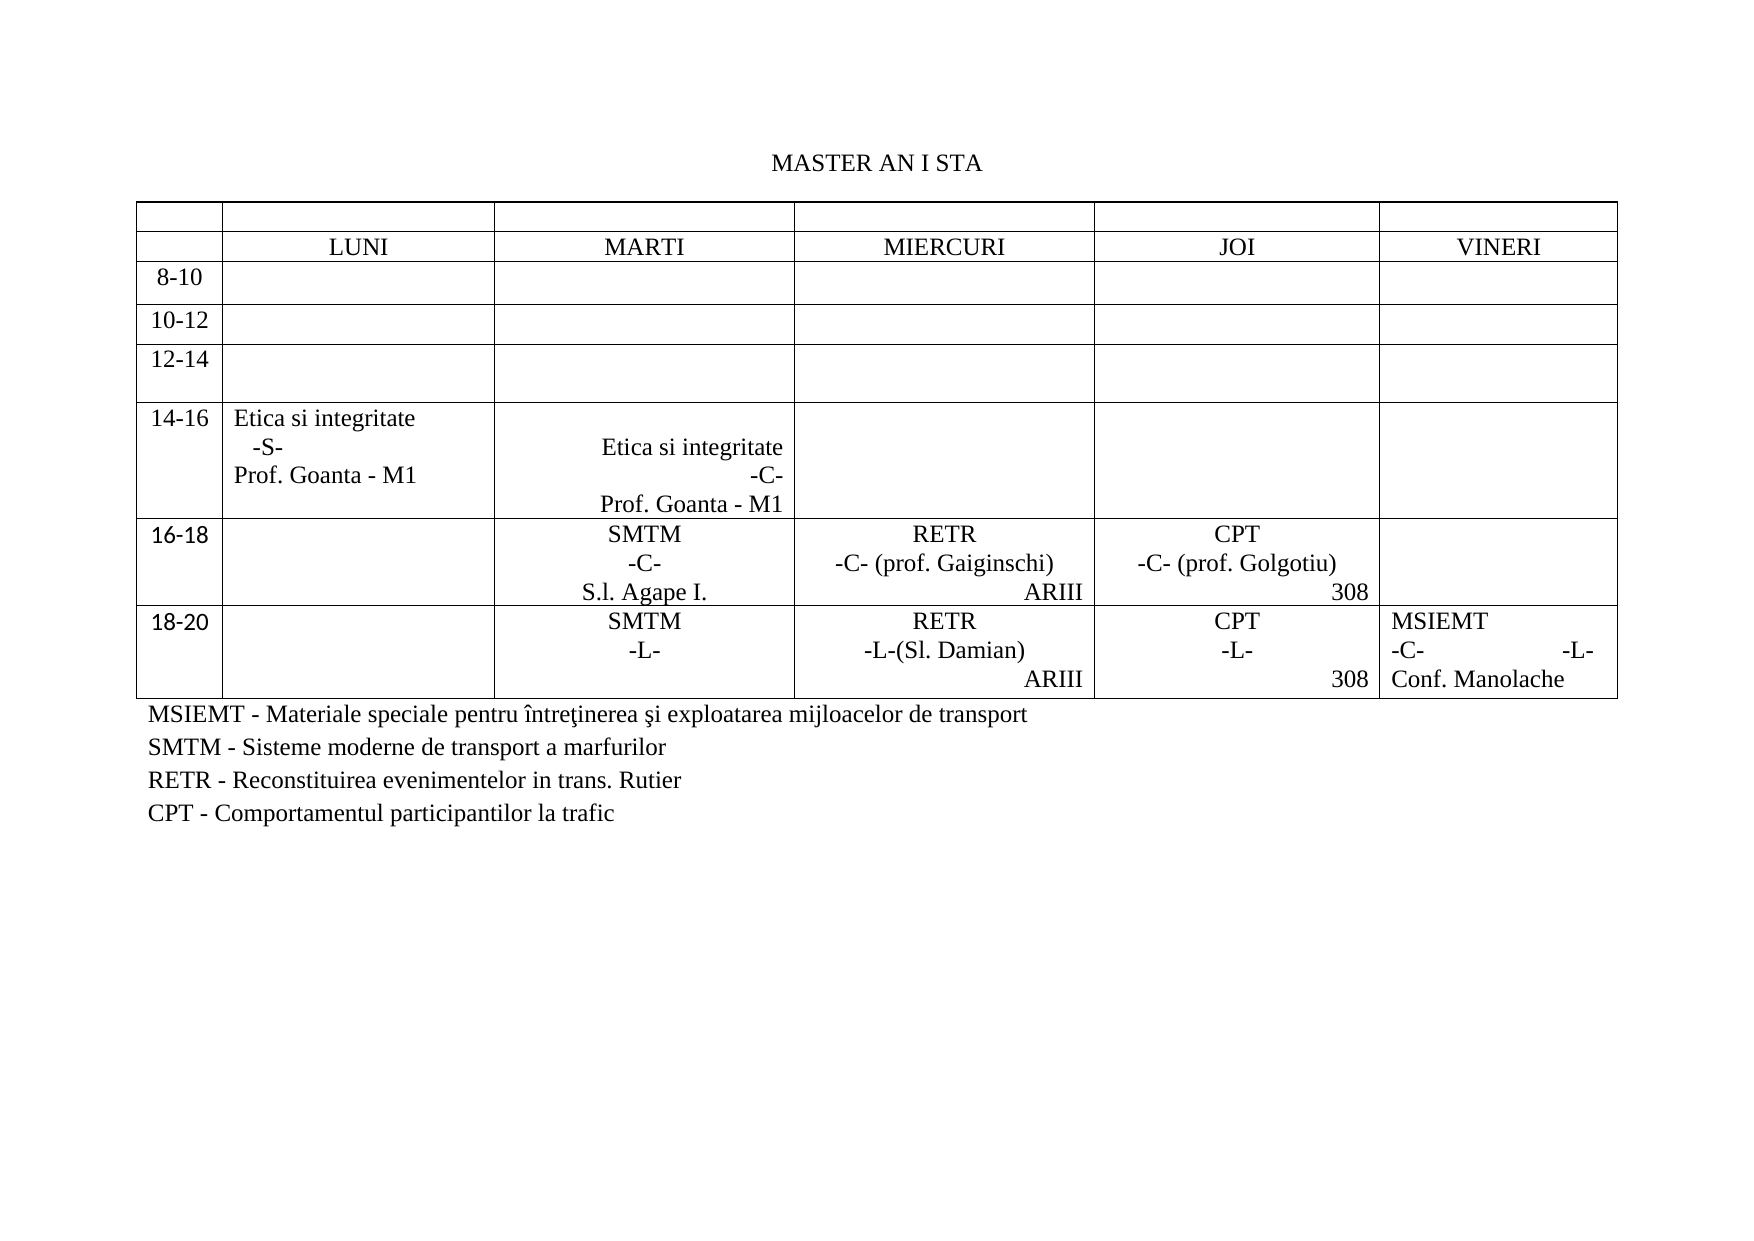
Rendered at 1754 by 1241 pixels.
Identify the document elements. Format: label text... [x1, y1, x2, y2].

text MSIEMT - Materiale speciale pentru întreţinerea şi exploatarea mijloacelor de transport [148, 699, 1606, 728]
table_cell MIERCURI [795, 232, 1094, 261]
table_cell CPT -C- (prof. Golgotiu) 308 [1095, 519, 1379, 605]
text CPT - Comportamentul participantilor la trafic [148, 798, 1606, 827]
table_cell SMTM -L- [495, 606, 794, 698]
table_cell [1380, 305, 1617, 343]
table_cell [1095, 403, 1379, 518]
table_cell [495, 262, 794, 304]
table_cell RETR -L-(Sl. Damian) ARIII [795, 606, 1094, 698]
text MASTER AN I STA [148, 148, 1606, 176]
table_cell MARTI [495, 232, 794, 261]
table_cell [223, 305, 494, 343]
table_header [495, 203, 794, 231]
table_cell LUNI [223, 232, 494, 261]
table_cell 12-14 [137, 345, 222, 402]
table_cell RETR -C- (prof. Gaiginschi) ARIII [795, 519, 1094, 605]
table_cell [223, 262, 494, 304]
table_header [1095, 203, 1379, 231]
table_cell MSIEMT -C- -L- Conf. Manolache [1380, 606, 1617, 698]
table_cell [1380, 345, 1617, 402]
table_cell 16-18 [137, 519, 222, 605]
table_cell 8-10 [137, 262, 222, 304]
table_cell [795, 305, 1094, 343]
table_cell SMTM -C- S.l. Agape I. [495, 519, 794, 605]
table_cell [1095, 262, 1379, 304]
table_cell [1095, 345, 1379, 402]
table_cell [1380, 403, 1617, 518]
table_cell 14-16 [137, 403, 222, 518]
table_cell 18-20 [137, 606, 222, 698]
table_cell [1095, 305, 1379, 343]
table_header [223, 203, 494, 231]
table_cell [1380, 519, 1617, 605]
table_cell VINERI [1380, 232, 1617, 261]
table_cell [795, 345, 1094, 402]
table_cell JOI [1095, 232, 1379, 261]
text RETR - Reconstituirea evenimentelor in trans. Rutier [148, 765, 1606, 794]
table_header [1380, 203, 1617, 231]
table_header [137, 203, 222, 231]
table_cell [137, 232, 222, 261]
table_cell 10-12 [137, 305, 222, 343]
table_cell [495, 305, 794, 343]
table_cell CPT -L- 308 [1095, 606, 1379, 698]
table_cell [795, 262, 1094, 304]
table_cell Etica si integritate -S- Prof. Goanta - M1 [223, 403, 494, 518]
table_cell [223, 345, 494, 402]
table_cell [223, 519, 494, 605]
table_cell Etica si integritate -C- Prof. Goanta - M1 [495, 403, 794, 518]
table_cell [795, 403, 1094, 518]
table_cell [1380, 262, 1617, 304]
table_cell [495, 345, 794, 402]
text SMTM - Sisteme moderne de transport a marfurilor [148, 732, 1606, 761]
table_cell [223, 606, 494, 698]
table_header [795, 203, 1094, 231]
